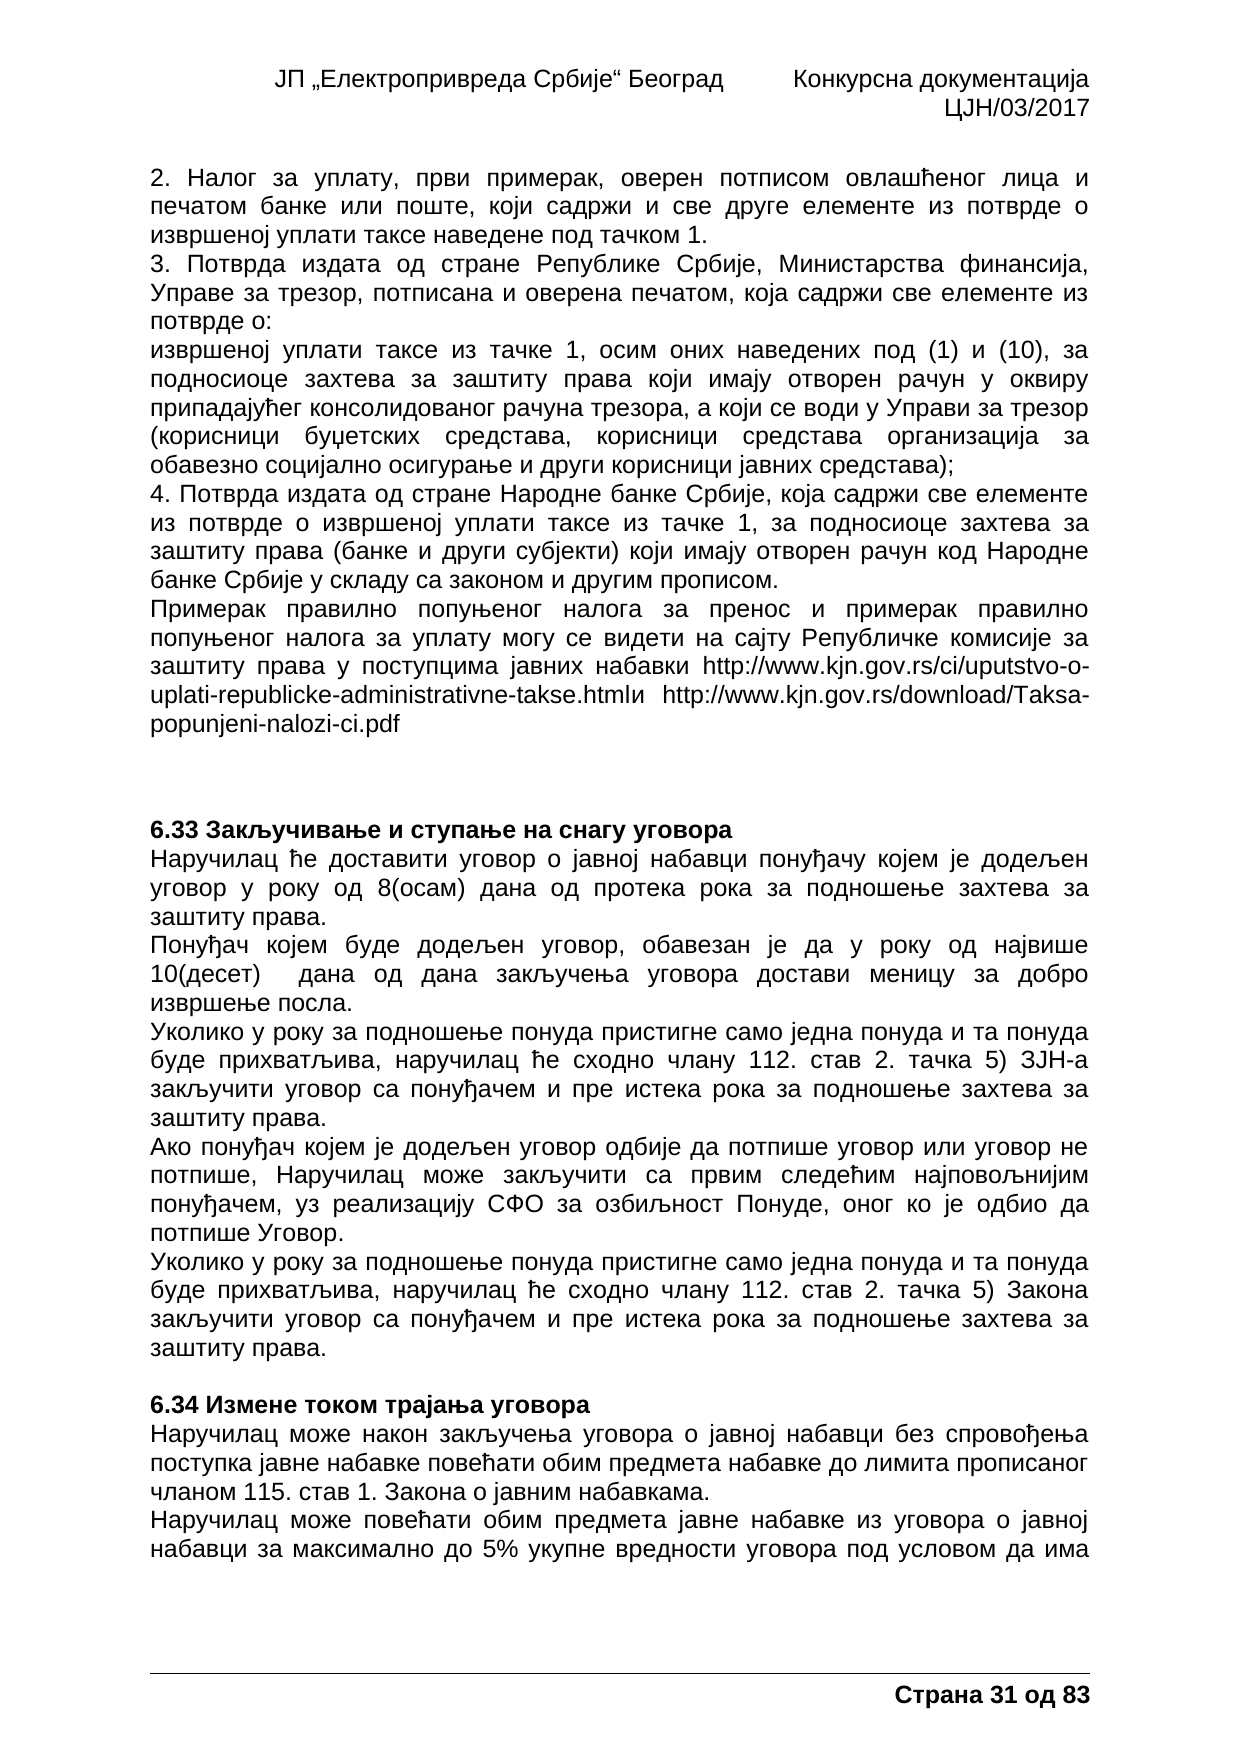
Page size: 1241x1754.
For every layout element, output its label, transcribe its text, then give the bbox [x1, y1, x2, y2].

text извршеној уплати таксе из тачке 1, осим оних наведених под (1) и (10), за подносиоце захтева за заштиту права који имају отворен рачун у оквиру припадајућег консолидованог рачуна трезора, а који се води у Управи за трезор (корисници буџетских средстава, корисници средстава организација за обавезно социјално осигурање и други корисници јавних средстава); [150, 335, 1090, 479]
text Уколико у року за подношење понуда пристигне само једна понуда и та понуда буде прихватљива, наручилац ће сходно члану 112. став 2. тачка 5) Закона закључити уговор са понуђачем и пре истека рока за подношење захтева за заштиту права. [150, 1246, 1090, 1361]
text Ако понуђач којем је додељен уговор одбије да потпише уговор или уговор не потпише, Наручилац може закључити са првим следећим најповољнијим понуђачем, уз реализацију СФО за озбиљност Понуде, оног ко је одбио да потпише Уговор. [150, 1131, 1090, 1246]
text 4. Потврда издата од стране Народне банке Србије, која садржи све елементе из потврде о извршеној уплати таксе из тачке 1, за подносиоце захтева за заштиту права (банке и други субјекти) који имају отворен рачун код Народне банке Србије у складу са законом и другим прописом. [150, 479, 1090, 594]
text Наручилац може након закључења уговора о јавној набавци без спровођења поступка јавне набавке повећати обим предмета набавке до лимита прописаног чланом 115. став 1. Закона о јавним набавкама. [150, 1419, 1090, 1505]
text Уколико у року за подношење понуда пристигне само једна понуда и та понуда буде прихватљива, наручилац ће сходно члану 112. став 2. тачка 5) ЗЈН-а закључити уговор са понуђачем и пре истека рока за подношење захтева за заштиту права. [150, 1016, 1090, 1131]
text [150, 1505, 1090, 1563]
text 6.34 Измене током трајања уговора [150, 1390, 1090, 1419]
text 6.33 Закључивање и ступање на снагу уговора [150, 815, 1090, 844]
text Понуђач којем буде додељен уговор, обавезан је да у року од највише 10(десет) дана од дана закључења уговора достави меницу за добро извршење посла. [150, 930, 1090, 1016]
text Примерак правилно попуњеног налога за пренос и примерак правилно попуњеног налога за уплату могу се видети на сајту Републичке комисије за заштиту права у поступцима јавних набавки http://www.kjn.gov.rs/ci/uputstvo-o-uplati-republicke-administrativne-takse.htmlи http://www.kjn.gov.rs/download/Taksa-popunjeni-nalozi-ci.pdf [150, 594, 1090, 737]
text 2. Налог за уплату, први примерак, оверен потписом овлашћеног лица и печатом банке или поште, који садржи и све друге елементе из потврде о извршеној уплати таксе наведене под тачком 1. [150, 162, 1090, 249]
text 3. Потврда издата од стране Републике Србије, Министарства финансија, Управе за трезор, потписана и оверена печатом, која садржи све елементе из потврде о: [150, 249, 1090, 335]
text Наручилац ће доставити уговор о јавној набавци понуђачу којем је додељен уговор у року од 8(осам) дана од протека рока за подношење захтева за заштиту права. [150, 844, 1090, 930]
